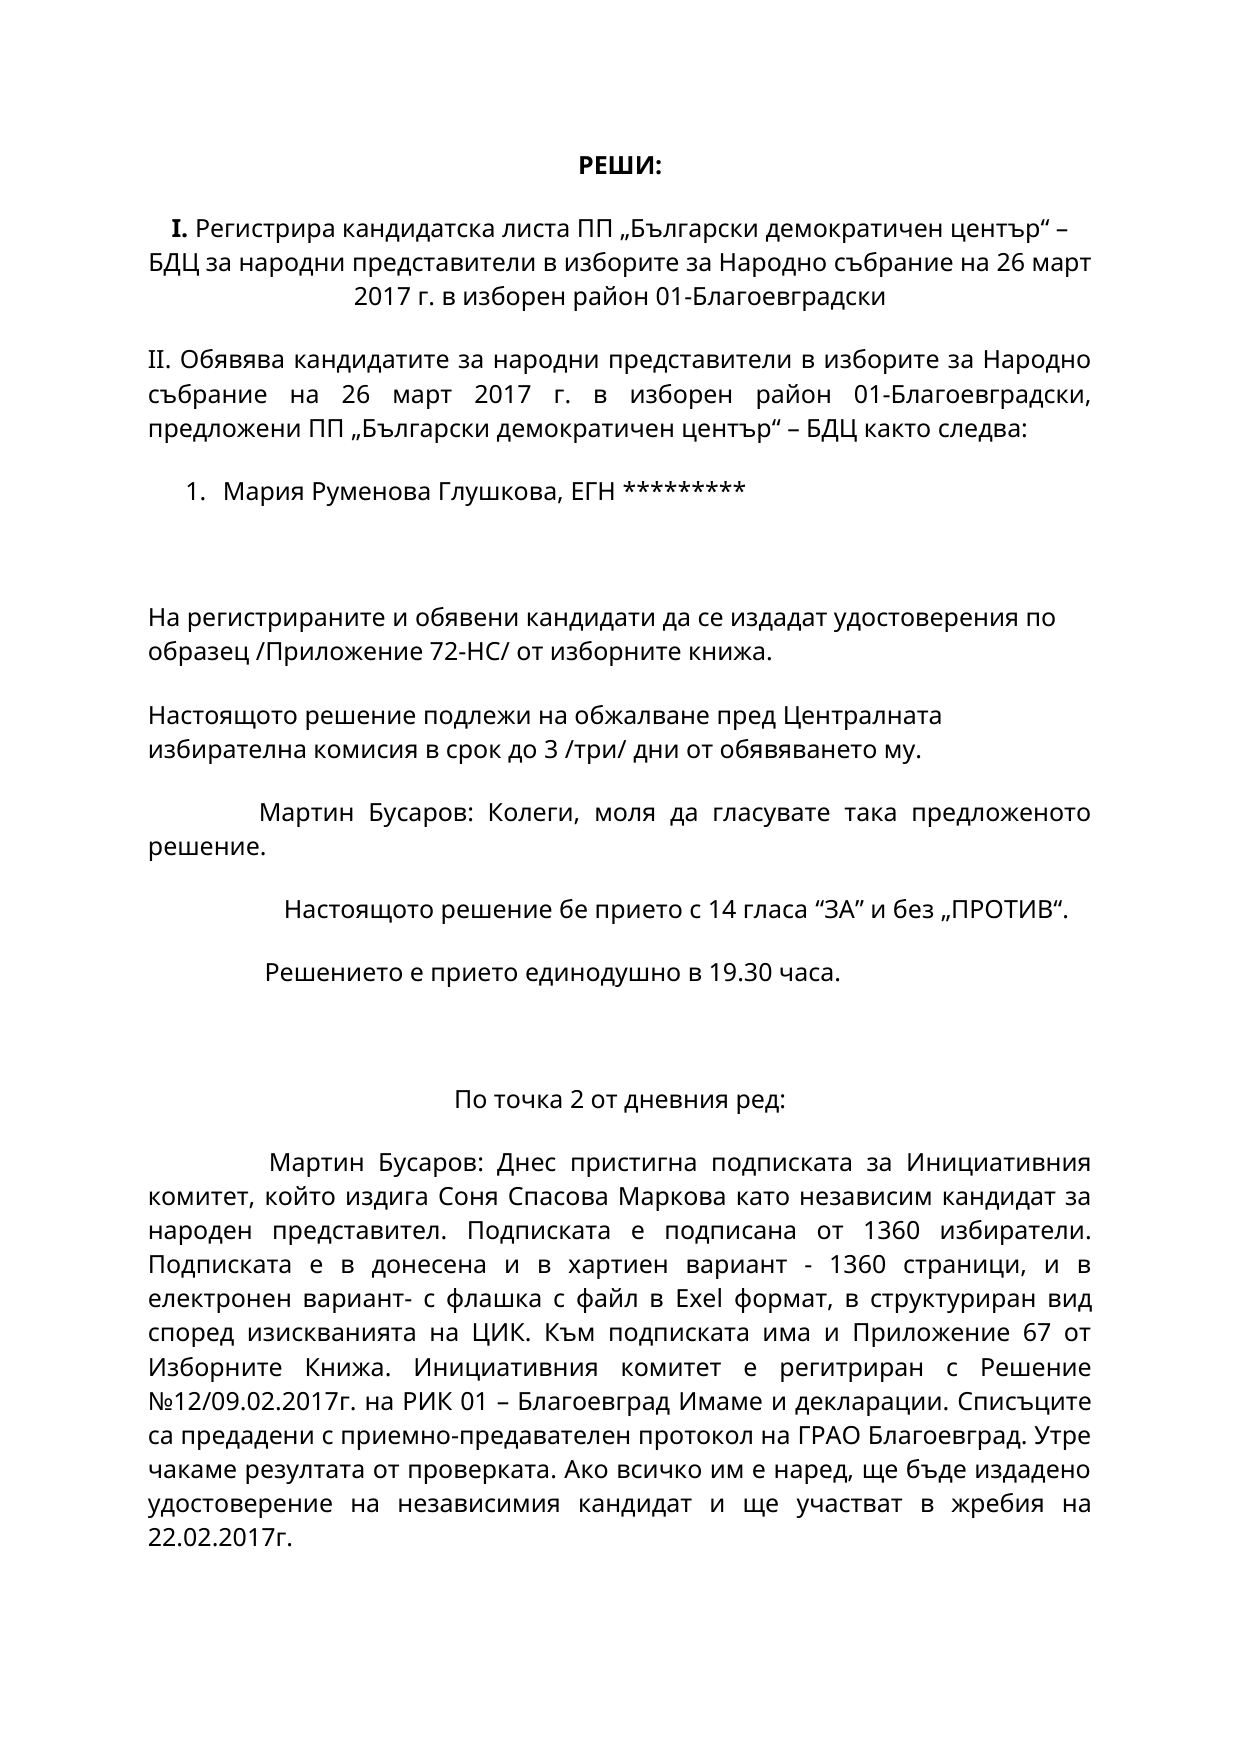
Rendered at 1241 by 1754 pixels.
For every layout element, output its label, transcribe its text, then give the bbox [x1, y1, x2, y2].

text I. Регистрира кандидатска листа ПП „Български демократичен център“ – БДЦ за народни представители в изборите за Народно събрание на 26 март 2017 г. в изборен район 01-Благоевградски [148, 211, 1093, 313]
text Мартин Бусаров: Днес пристигна подписката за Инициативния комитет, който издига Соня Спасова Маркова като независим кандидат за народен представител. Подписката е подписана от 1360 избиратели. Подписката е в донесена и в хартиен вариант - 1360 страници, и в електронен вариант- с флашка с файл в Exel формат, в структуриран вид според изискванията на ЦИК. Към подписката има и Приложение 67 от Изборните Книжа. Инициативния комитет е регитриран с Решение №12/09.02.2017г. на РИК 01 – Благоевград Имаме и декларации. Списъците са предадени с приемно-предавателен протокол на ГРАО Благоевград. Утре чакаме резултата от проверката. Ако всичко им е наред, ще бъде издадено удостоверение на независимия кандидат и ще участват в жребия на 22.02.2017г. [148, 1145, 1093, 1553]
list Мария Руменова Глушкова, ЕГН ********* [185, 473, 1093, 508]
text Решението е прието единодушно в 19.30 часа. [148, 955, 1093, 989]
text Настоящото решение подлежи на обжалване пред Централната избирателна комисия в срок до 3 /три/ дни от обявяването му. [148, 697, 1093, 765]
text Мартин Бусаров: Колеги, моля да гласувате така предложеното решение. [148, 794, 1093, 863]
text РЕШИ: [148, 148, 1093, 182]
text II. Обявява кандидатите за народни представители в изборите за Народно събрание на 26 март 2017 г. в изборен район 01-Благоевградски, предложени ПП „Български демократичен център“ – БДЦ както следва: [148, 342, 1093, 444]
text По точка 2 от дневния ред: [148, 1082, 1093, 1116]
text На регистрираните и обявени кандидати да се издадат удостоверения по образец /Приложение 72-НС/ от изборните книжа. [148, 600, 1093, 668]
text Настоящото решение бе прието с 14 гласа “ЗА” и без „ПРОТИВ“. [148, 892, 1093, 926]
